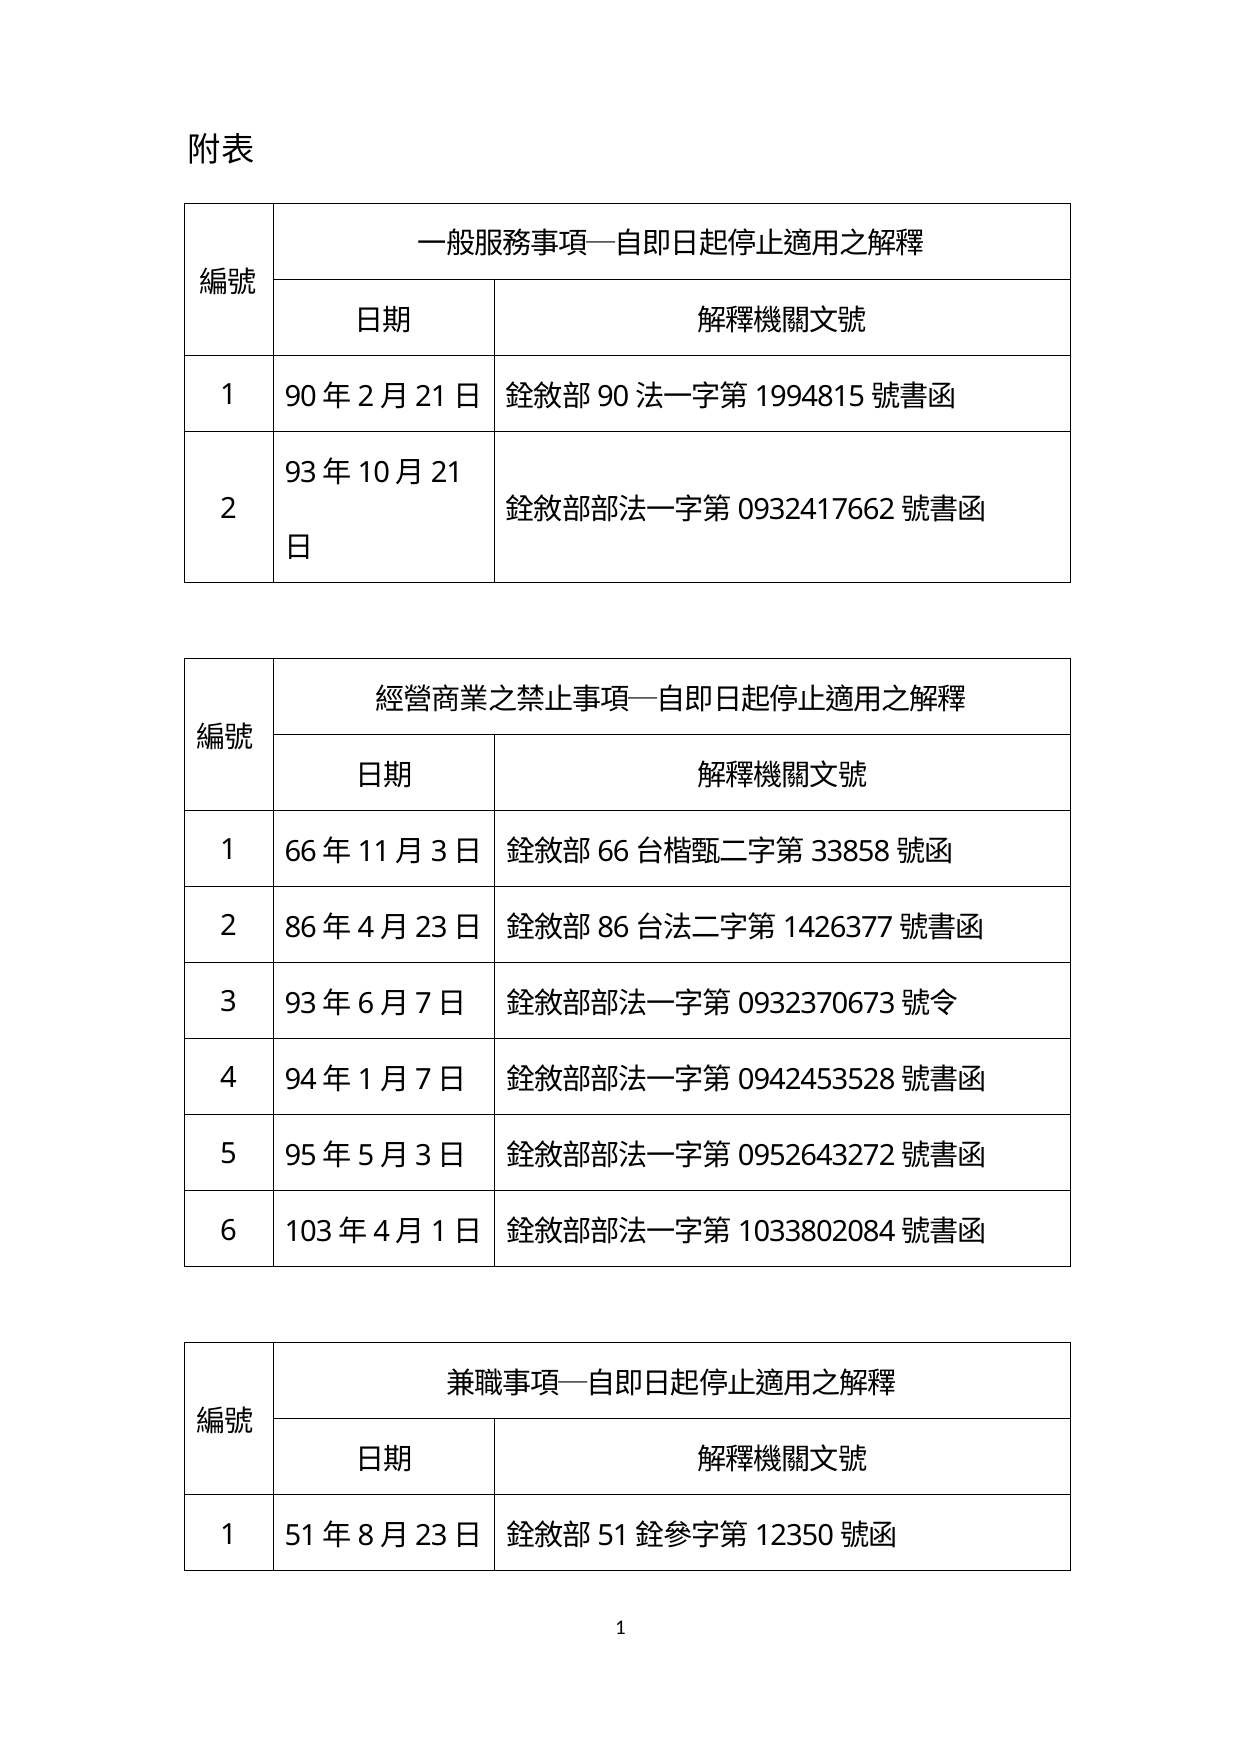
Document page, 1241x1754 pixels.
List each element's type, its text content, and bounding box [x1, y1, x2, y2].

table_cell 日期 [274, 280, 494, 355]
table_cell 93年6月7日 [274, 963, 494, 1038]
table_cell 90年2月21日 [274, 356, 494, 431]
table_cell 86年4月23日 [274, 887, 494, 962]
table_cell 93年10月21日 [274, 432, 494, 582]
table_cell 解釋機關文號 [495, 1419, 1070, 1494]
table_cell 銓敘部86台法二字第1426377號書函 [495, 887, 1070, 962]
table_cell 銓敘部66台楷甄二字第33858號函 [495, 811, 1070, 886]
table_header 兼職事項─自即日起停止適用之解釋 [274, 1343, 1070, 1418]
table_cell 銓敘部部法一字第1033802084號書函 [495, 1191, 1070, 1266]
table_cell 2 [185, 887, 273, 962]
text 附表 [187, 109, 1053, 184]
table_cell 銓敘部51銓參字第12350號函 [495, 1495, 1070, 1570]
table_cell 4 [185, 1039, 273, 1114]
table_cell 解釋機關文號 [495, 735, 1070, 810]
table_cell 3 [185, 963, 273, 1038]
table_cell 51年8月23日 [274, 1495, 494, 1570]
table_cell 1 [185, 356, 273, 431]
table_cell 1 [185, 811, 273, 886]
table_cell 銓敘部部法一字第0942453528號書函 [495, 1039, 1070, 1114]
table_cell 銓敘部部法一字第0932417662號書函 [495, 432, 1070, 582]
table_cell 66年11月3日 [274, 811, 494, 886]
table_header 經營商業之禁止事項─自即日起停止適用之解釋 [274, 659, 1070, 734]
table_cell 銓敘部部法一字第0952643272號書函 [495, 1115, 1070, 1190]
table_header 編號 [185, 204, 273, 355]
table_header 編號 [185, 659, 273, 810]
table_cell 日期 [274, 735, 494, 810]
table_header 編號 [185, 1343, 273, 1494]
table_cell 103年4月1日 [274, 1191, 494, 1266]
table_cell 1 [185, 1495, 273, 1570]
table_header 一般服務事項─自即日起停止適用之解釋 [274, 204, 1070, 279]
table_cell 日期 [274, 1419, 494, 1494]
table_cell 銓敘部90法一字第1994815號書函 [495, 356, 1070, 431]
table_cell 2 [185, 432, 273, 582]
table_cell 銓敘部部法一字第0932370673號令 [495, 963, 1070, 1038]
table_cell 95年5月3日 [274, 1115, 494, 1190]
table_cell 6 [185, 1191, 273, 1266]
table_cell 5 [185, 1115, 273, 1190]
table_cell 94年1月7日 [274, 1039, 494, 1114]
table_cell 解釋機關文號 [495, 280, 1070, 355]
